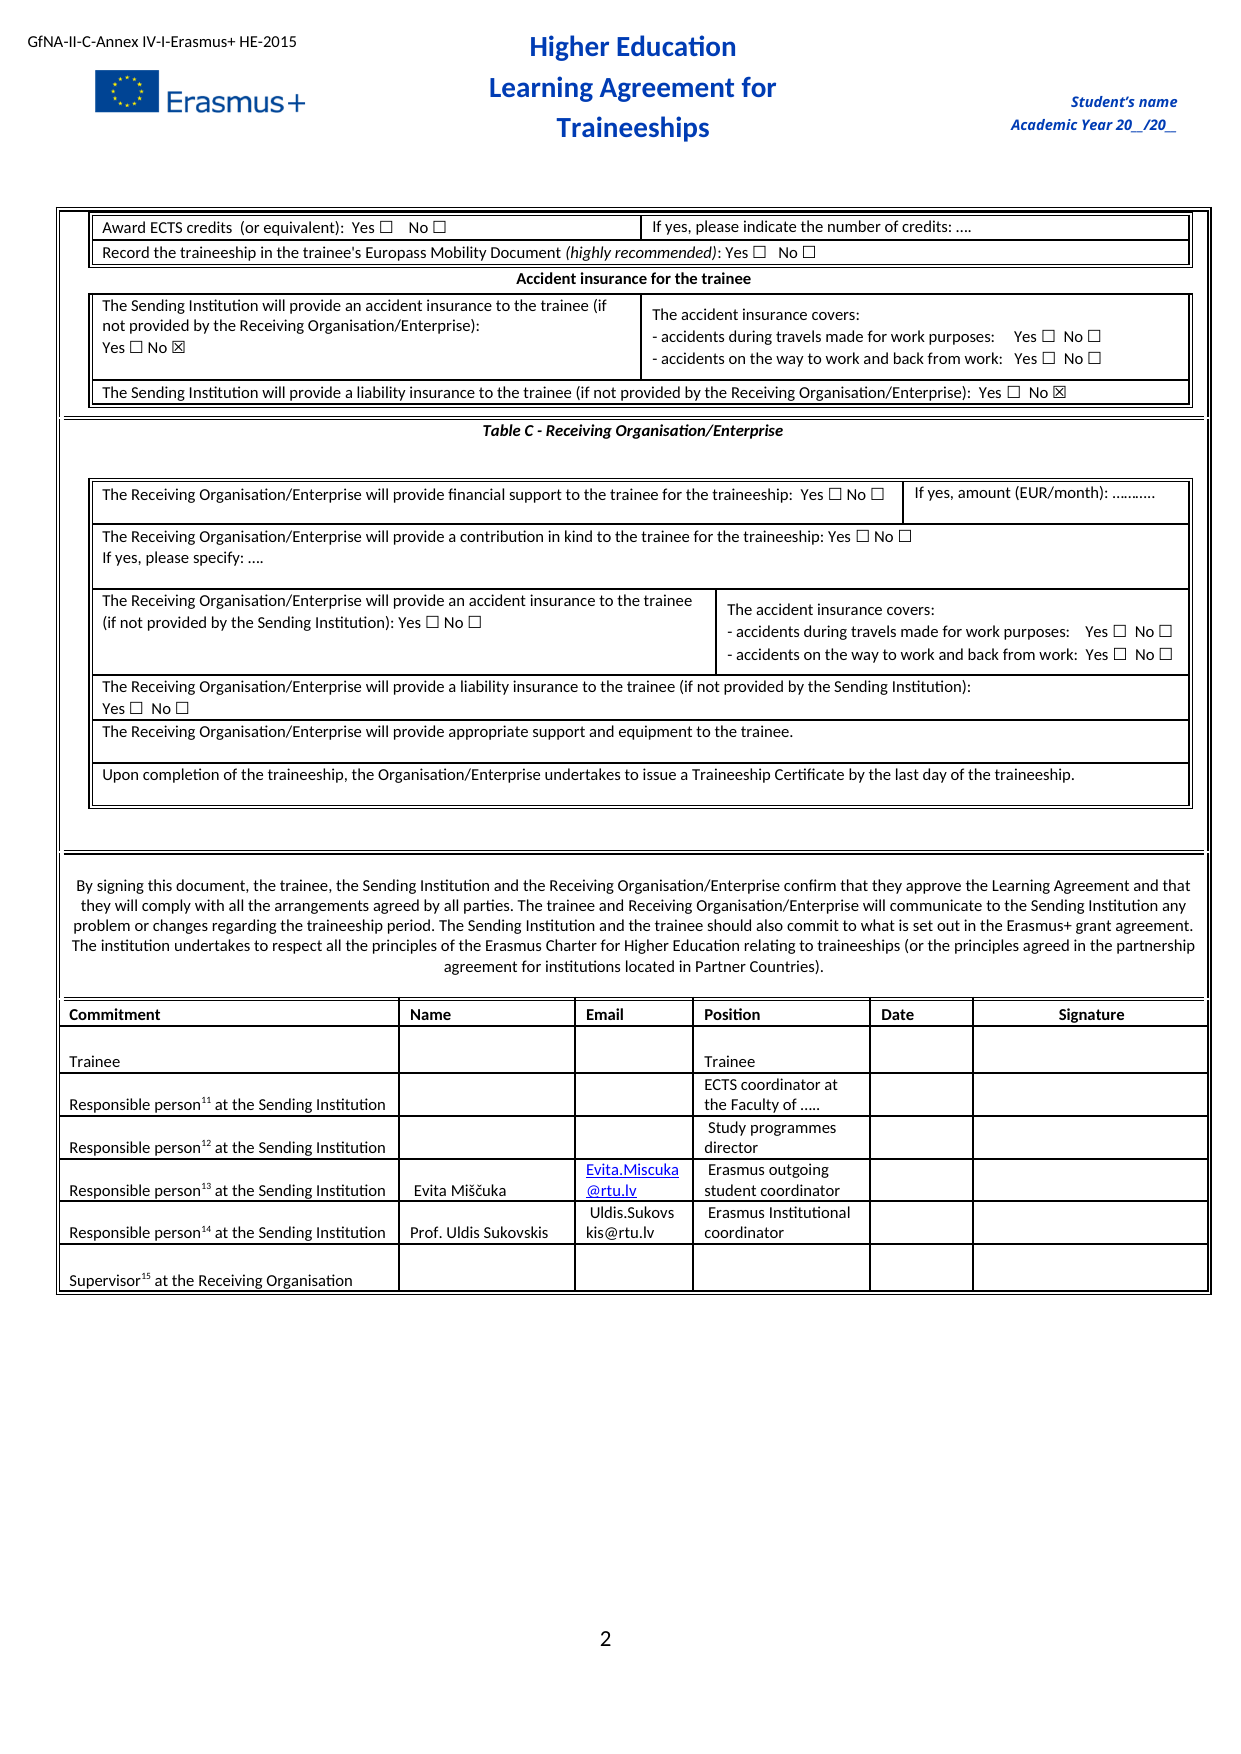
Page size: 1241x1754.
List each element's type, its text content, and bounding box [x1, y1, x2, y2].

table_cell [974, 1202, 1207, 1243]
table_cell [576, 1027, 692, 1072]
table_cell [871, 1245, 972, 1290]
table_cell [871, 1117, 972, 1157]
table_cell Position [694, 1001, 869, 1025]
table_cell [400, 1074, 574, 1115]
table_cell Table C - Receiving Organisation/Enterprise [58, 416, 1209, 850]
table_cell Prof. Uldis Sukovskis [400, 1202, 574, 1243]
table_cell [974, 1074, 1207, 1115]
table_cell Evita Miščuka [400, 1160, 574, 1200]
table_cell [974, 1117, 1207, 1157]
picture [95, 70, 306, 113]
table_cell [576, 1117, 692, 1157]
table_cell Evita.Miscuka@rtu.lv [576, 1160, 692, 1200]
table_cell Supervisor at the Receiving Organisation [60, 1245, 398, 1290]
table_cell [576, 1074, 692, 1115]
table_cell Email [576, 1001, 692, 1025]
table_cell ECTS coordinator at the Faculty of ….. [694, 1074, 869, 1115]
table_cell Trainee [60, 1027, 398, 1072]
table_cell Erasmus Institutional coordinator [694, 1202, 869, 1243]
table_cell [974, 1160, 1207, 1200]
table_cell [871, 1027, 972, 1072]
table_cell [974, 1027, 1207, 1072]
table_cell [400, 1245, 574, 1290]
table_cell [871, 1160, 972, 1200]
table_cell Responsible person at the Sending Institution [60, 1074, 398, 1115]
table_cell [400, 1117, 574, 1157]
table_cell [871, 1202, 972, 1243]
table_cell Signature [974, 997, 1209, 1025]
table_cell Study programmes director [694, 1117, 869, 1157]
table_cell By signing this document, the trainee, the Sending Institution and the Receiving Organisation/Enterprise confirm that they approve the Learning Agreement and that they will comply with all the arrangements agreed by all parties. The trainee and Receiving Organisation/Enterprise will communicate to the Sending Institution any problem or changes regarding the traineeship period. The Sending Institution and the trainee should also commit to what is set out in the Erasmus+ grant agreement. The institution undertakes to respect all the principles of the Erasmus Charter for Higher Education relating to traineeships (or the principles agreed in the partnership agreement for institutions located in Partner Countries). [58, 850, 1209, 997]
table_cell Name [400, 1001, 574, 1025]
table_cell Uldis.Sukovskis@rtu.lv [576, 1202, 692, 1243]
table_cell Responsible person at the Sending Institution [60, 1160, 398, 1200]
table_cell Responsible person at the Sending Institution [60, 1202, 398, 1243]
table_cell [974, 1245, 1207, 1290]
table_cell Erasmus outgoing student coordinator [694, 1160, 869, 1200]
table_cell Responsible person at the Sending Institution [60, 1117, 398, 1157]
table_cell [400, 1027, 574, 1072]
table_cell Date [871, 1001, 972, 1025]
table_cell [576, 1245, 692, 1290]
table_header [60, 212, 1207, 416]
table_cell Commitment [58, 997, 398, 1025]
table_cell [871, 1074, 972, 1115]
table_cell [694, 1245, 869, 1290]
table_cell Trainee [694, 1027, 869, 1072]
